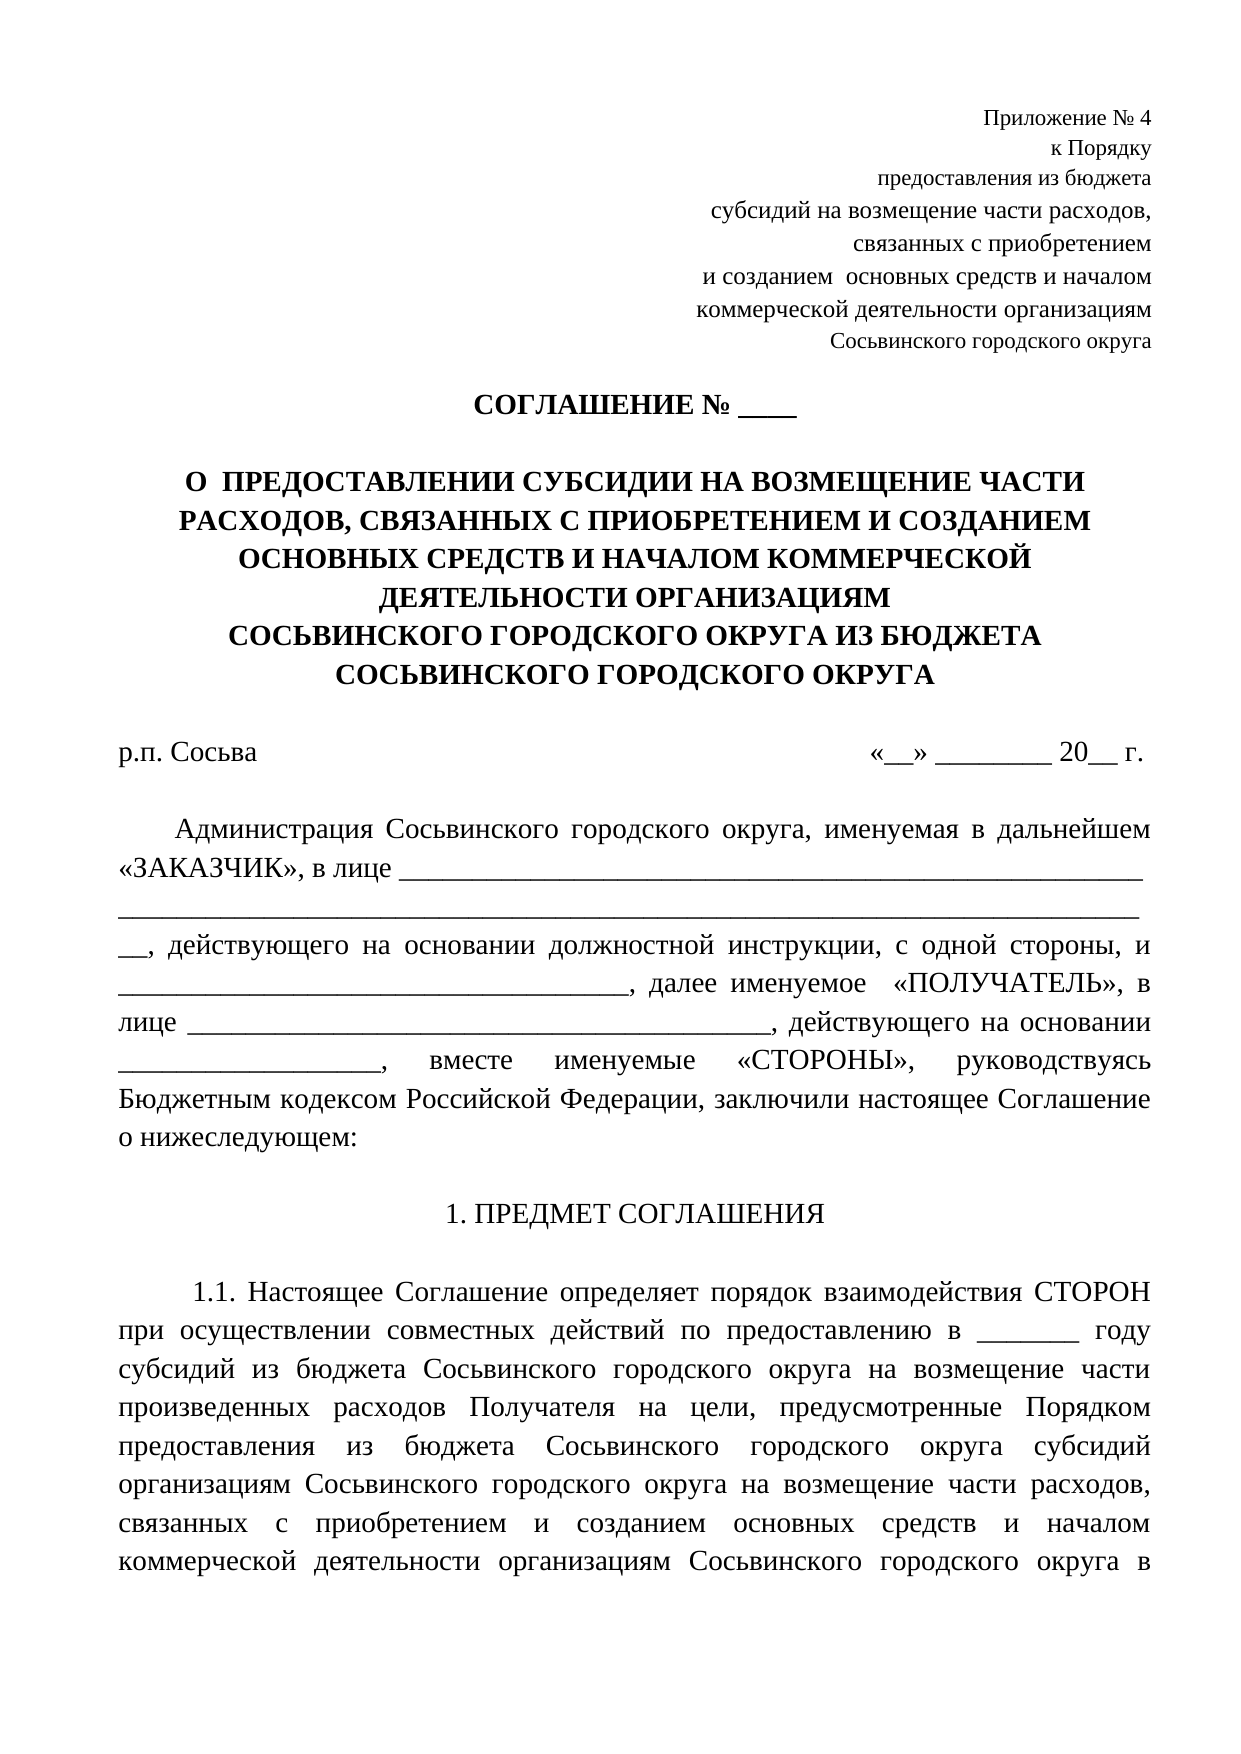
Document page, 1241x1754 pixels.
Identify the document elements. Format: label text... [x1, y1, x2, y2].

text ________________________________________________________________________, действующего на основании должностной инструкции, с одной стороны, и ___________________________________, далее именуемое «ПОЛУЧАТЕЛЬ», в лице ________________________________________, действующего на основании __________________, вместе именуемые «СТОРОНЫ», руководствуясь Бюджетным кодексом Российской Федерации, заключили настоящее Соглашение о нижеследующем: [118, 888, 1152, 1153]
text Сосьвинского городского округа [118, 327, 1152, 353]
text Приложение № 4 [118, 104, 1152, 130]
text предоставления из бюджета [118, 164, 1152, 191]
text О ПРЕДОСТАВЛЕНИИ СУБСИДИИ НА ВОЗМЕЩЕНИЕ ЧАСТИ РАСХОДОВ, СВЯЗАННЫХ С ПРИОБРЕТЕНИЕМ И СОЗДАНИЕМ ОСНОВНЫХ СРЕДСТВ И НАЧАЛОМ КОММЕРЧЕСКОЙ ДЕЯТЕЛЬНОСТИ ОРГАНИЗАЦИЯМ [118, 464, 1152, 613]
text 1. ПРЕДМЕТ СОГЛАШЕНИЯ [118, 1197, 1152, 1230]
text и созданием основных средств и началом коммерческой деятельности организациям [118, 261, 1152, 322]
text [118, 1274, 1152, 1577]
text к Порядку [118, 134, 1152, 161]
text р.п. Сосьва «__» ________ 20__ г. [118, 734, 1152, 768]
text субсидий на возмещение части расходов, связанных с приобретением [118, 195, 1152, 256]
text СОГЛАШЕНИЕ № ____ [118, 387, 1152, 421]
text Администрация Сосьвинского городского округа, именуемая в дальнейшем «ЗАКАЗЧИК», в лице ___________________________________________________ [118, 811, 1152, 883]
text СОСЬВИНСКОГО ГОРОДСКОГО ОКРУГА ИЗ БЮДЖЕТА СОСЬВИНСКОГО ГОРОДСКОГО ОКРУГА [118, 618, 1152, 691]
